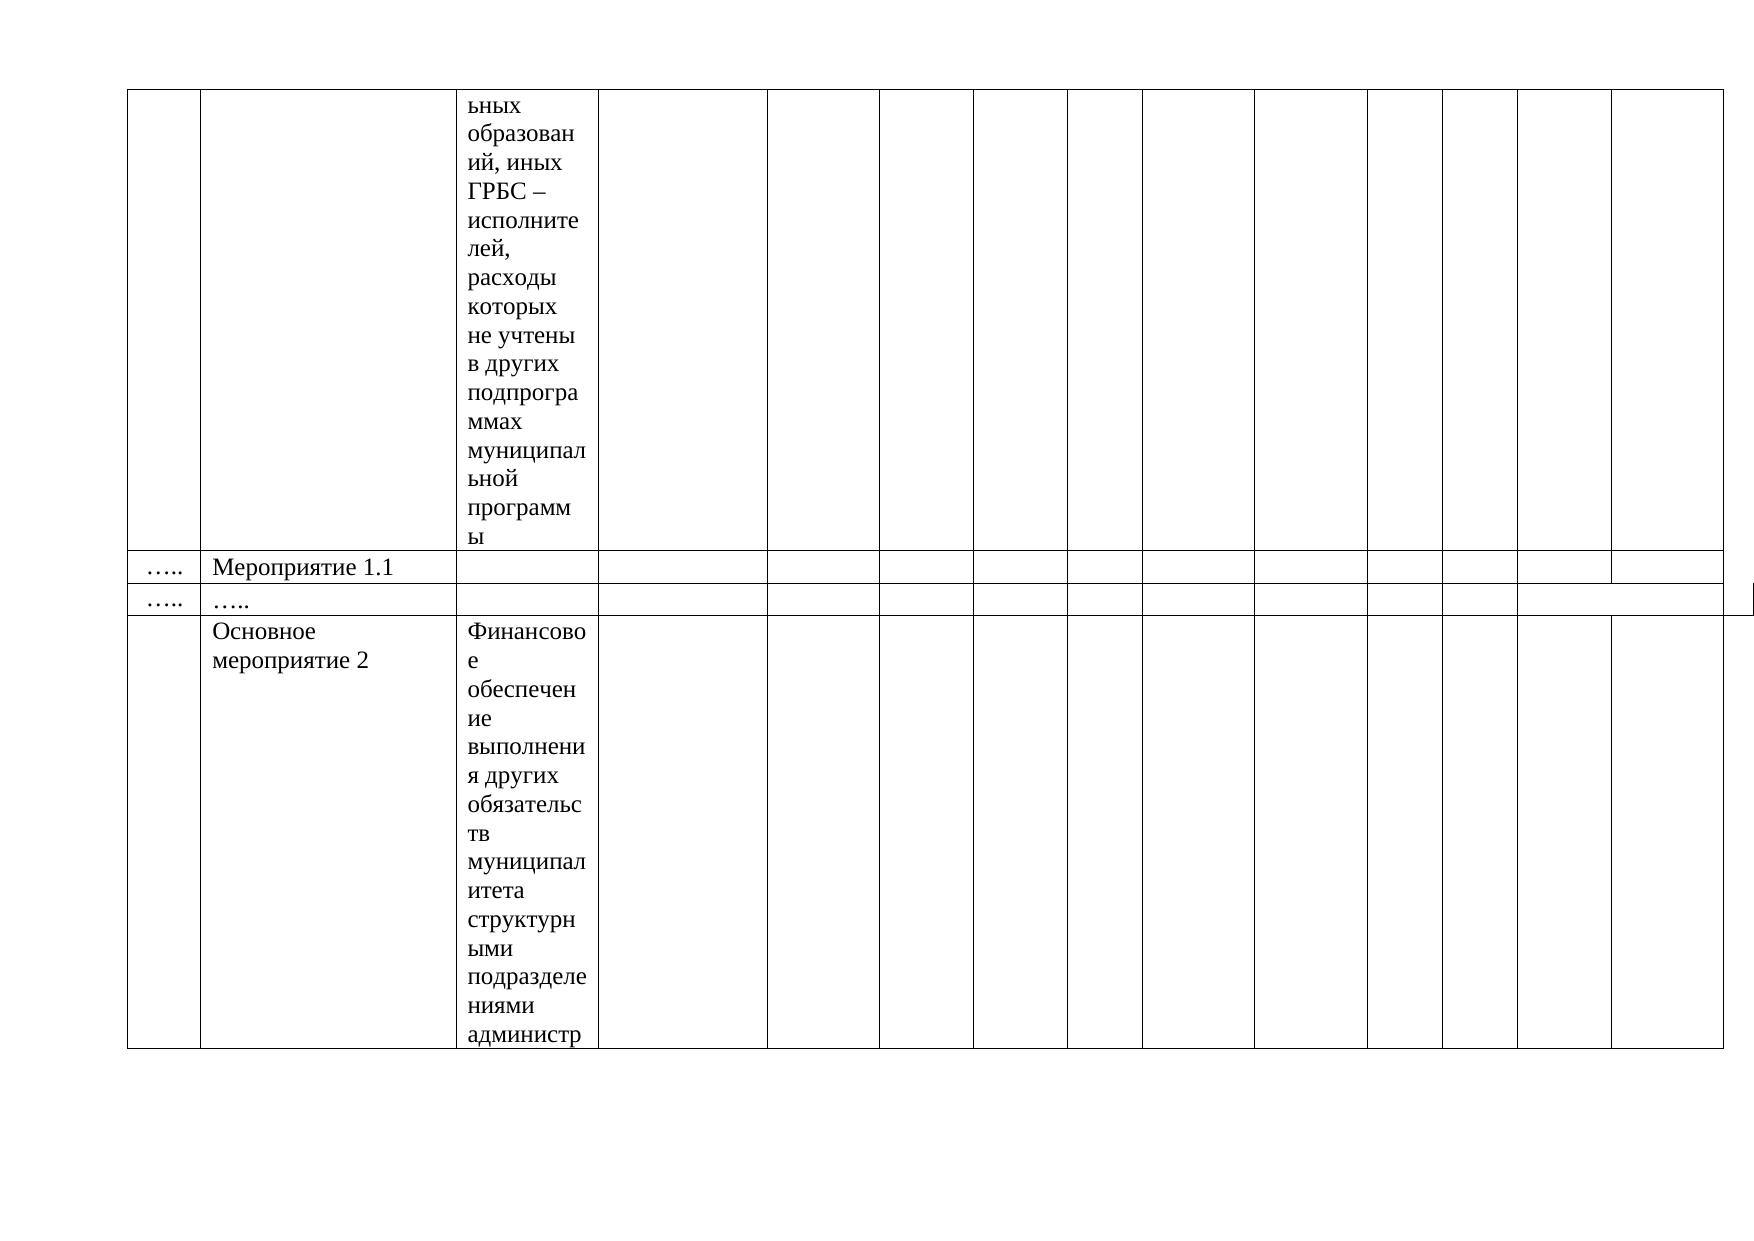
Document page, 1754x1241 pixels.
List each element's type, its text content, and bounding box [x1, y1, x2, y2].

table_cell [768, 90, 879, 550]
table_cell [1143, 90, 1254, 550]
table_cell [128, 616, 200, 1048]
table_cell [1612, 616, 1723, 1048]
table_cell [457, 551, 598, 582]
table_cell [201, 616, 456, 1048]
table_cell [457, 584, 598, 615]
table_cell [1443, 584, 1517, 615]
table_cell [768, 584, 879, 615]
table_cell [1724, 583, 1753, 615]
table_cell [1068, 584, 1142, 615]
table_cell [974, 616, 1067, 1048]
table_cell [880, 616, 973, 1048]
table_cell [1368, 90, 1442, 550]
table_cell [1612, 551, 1723, 582]
table_cell [1518, 90, 1611, 550]
table_cell [1068, 90, 1142, 550]
table_cell [1443, 90, 1517, 550]
table_cell [1443, 616, 1517, 1048]
table_cell ….. [128, 584, 200, 615]
table_cell [880, 584, 973, 615]
table_cell [1518, 616, 1611, 1048]
table_cell [1255, 90, 1367, 550]
table_cell [1255, 551, 1367, 582]
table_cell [457, 90, 598, 550]
table_cell [599, 616, 767, 1048]
table_cell [128, 90, 200, 550]
table_cell [1368, 616, 1442, 1048]
table_cell ….. [201, 584, 456, 615]
table_cell [1368, 584, 1442, 615]
table_cell [1143, 616, 1254, 1048]
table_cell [201, 90, 456, 550]
table_cell [768, 551, 879, 582]
table_cell [599, 551, 767, 582]
table_cell [1143, 584, 1254, 615]
table_cell [880, 551, 973, 582]
table_cell [599, 90, 767, 550]
table_cell [1518, 584, 1723, 615]
table_cell [1518, 551, 1611, 582]
table_cell [1443, 551, 1517, 582]
table_cell [974, 90, 1067, 550]
table_cell [1068, 616, 1142, 1048]
table_cell [1068, 551, 1142, 582]
table_cell [974, 551, 1067, 582]
table_cell [768, 616, 879, 1048]
table_cell [1368, 551, 1442, 582]
table_cell [1143, 551, 1254, 582]
table_cell [599, 584, 767, 615]
table_cell [974, 584, 1067, 615]
table_cell [880, 90, 973, 550]
table_cell Мероприятие 1.1 [201, 551, 456, 582]
table_cell ….. [128, 551, 200, 582]
table_cell [1255, 584, 1367, 615]
table_cell [1255, 616, 1367, 1048]
table_cell [1612, 90, 1723, 550]
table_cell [457, 616, 598, 1048]
